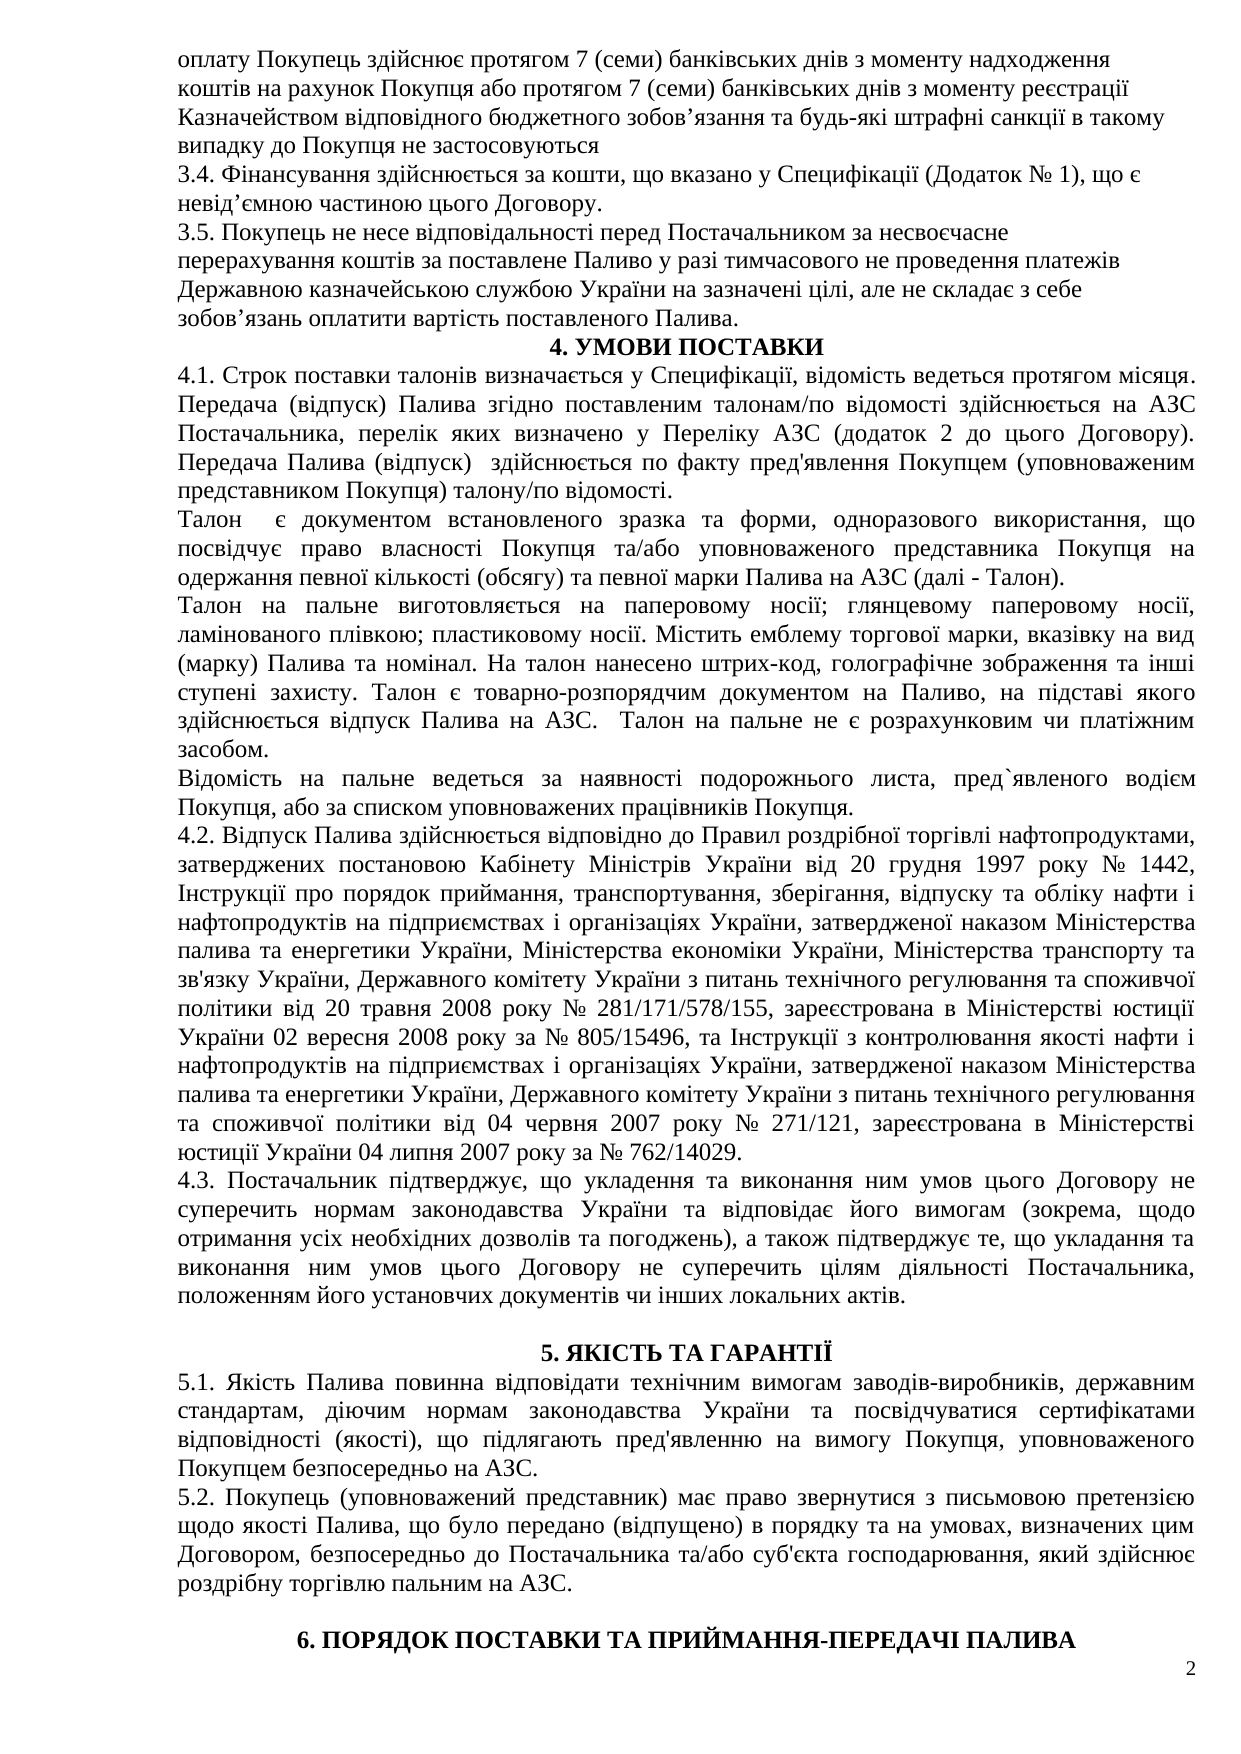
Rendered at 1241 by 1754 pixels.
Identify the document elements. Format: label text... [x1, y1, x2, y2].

text 4.2. Відпуск Палива здійснюється відповідно до Правил роздрібної торгівлі нафтопродуктами, затверджених постановою Кабінету Міністрів України від 20 грудня 1997 року № 1442, Інструкції про порядок приймання, транспортування, зберігання, відпуску та обліку нафти і нафтопродуктів на підприємствах і організаціях України, затвердженої наказом Міністерства палива та енергетики України, Міністерства економіки України, Міністерства транспорту та зв'язку України, Державного комітету України з питань технічного регулювання та споживчої політики від 20 травня 2008 року № 281/171/578/155, зареєстрована в Міністерстві юстиції України 02 вересня 2008 року за № 805/15496, та Інструкції з контролювання якості нафти і нафтопродуктів на підприємствах і організаціях України, затвердженої наказом Міністерства палива та енергетики України, Державного комітету України з питань технічного регулювання та споживчої політики від 04 червня 2007 року № 271/121, зареєстрована в Міністерстві юстиції України 04 липня 2007 року за № 762/14029. [177, 821, 1196, 1166]
text 5. ЯКІСТЬ ТА ГАРАНТІЇ [177, 1338, 1196, 1367]
text Талон на пальне виготовляється на паперовому носії; глянцевому паперовому носії, ламінованого плівкою; пластиковому носії. Містить емблему торгової марки, вказівку на вид (марку) Палива та номінал. На талон нанесено штрих-код, голографічне зображення та інші ступені захисту. Талон є товарно-розпорядчим документом на Паливо, на підставі якого здійснюється відпуск Палива на АЗС. Талон на пальне не є розрахунковим чи платіжним засобом. [177, 591, 1196, 763]
text Казначейством відповідного бюджетного зобов’язання та будь-які штрафні санкції в такому [177, 102, 1196, 131]
text перерахування коштів за поставлене Паливо у разі тимчасового не проведення платежів [177, 246, 1196, 274]
text невід’ємною частиною цього Договору. [177, 188, 1196, 217]
text 3.4. Фінансування здійснюється за кошти, що вказано у Специфікації (Додаток № 1), що є [177, 159, 1196, 188]
text коштів на рахунок Покупця або протягом 7 (семи) банківських днів з моменту реєстрації [177, 73, 1196, 102]
text зобов’язань оплатити вартість поставленого Палива. [177, 303, 1196, 332]
text 5.2. Покупець (уповноважений представник) має право звернутися з письмовою претензією щодо якості Палива, що було передано (відпущено) в порядку та на умовах, визначених цим Договором, безпосередньо до Постачальника та/або суб'єкта господарювання, який здійснює роздрібну торгівлю пальним на АЗС. [177, 1482, 1196, 1597]
text Державною казначейською службою України на зазначені цілі, але не складає з себе [177, 274, 1196, 303]
text 4.3. Постачальник підтверджує, що укладення та виконання ним умов цього Договору не суперечить нормам законодавства України та відповідає його вимогам (зокрема, щодо отримання усіх необхідних дозволів та погоджень), а також підтверджує те, що укладання та виконання ним умов цього Договору не суперечить цілям діяльності Постачальника, положенням його установчих документів чи інших локальних актів. [177, 1166, 1196, 1309]
text 3.5. Покупець не несе відповідальності перед Постачальником за несвоєчасне [177, 217, 1196, 246]
text 4. УМОВИ ПОСТАВКИ [177, 332, 1196, 361]
text 5.1. Якість Палива повинна відповідати технічним вимогам заводів-виробників, державним стандартам, діючим нормам законодавства України та посвідчуватися сертифікатами відповідності (якості), що підлягають пред'явленню на вимогу Покупця, уповноваженого Покупцем безпосередньо на АЗС. [177, 1367, 1196, 1482]
text 4.1. Строк поставки талонів визначається у Специфікації, відомість ведеться протягом місяця. Передача (відпуск) Палива згідно поставленим талонам/по відомості здійснюється на АЗС Постачальника, перелік яких визначено у Переліку АЗС (додаток 2 до цього Договору). Передача Палива (відпуск) здійснюється по факту пред'явлення Покупцем (уповноваженим представником Покупця) талону/по відомості. [177, 361, 1196, 504]
text Відомість на пальне ведеться за наявності подорожнього листа, пред`явленого водієм Покупця, або за списком уповноважених працівників Покупця. [177, 763, 1196, 821]
text оплату Покупець здійснює протягом 7 (семи) банківських днів з моменту надходження [177, 44, 1196, 73]
text випадку до Покупця не застосовуються [177, 131, 1196, 159]
text 6. ПОРЯДОК ПОСТАВКИ ТА ПРИЙМАННЯ-ПЕРЕДАЧІ ПАЛИВА [177, 1626, 1196, 1654]
text Талон є документом встановленого зразка та форми, одноразового використання, що посвідчує право власності Покупця та/або уповноваженого представника Покупця на одержання певної кількості (обсягу) та певної марки Палива на АЗС (далі - Талон). [177, 504, 1196, 591]
